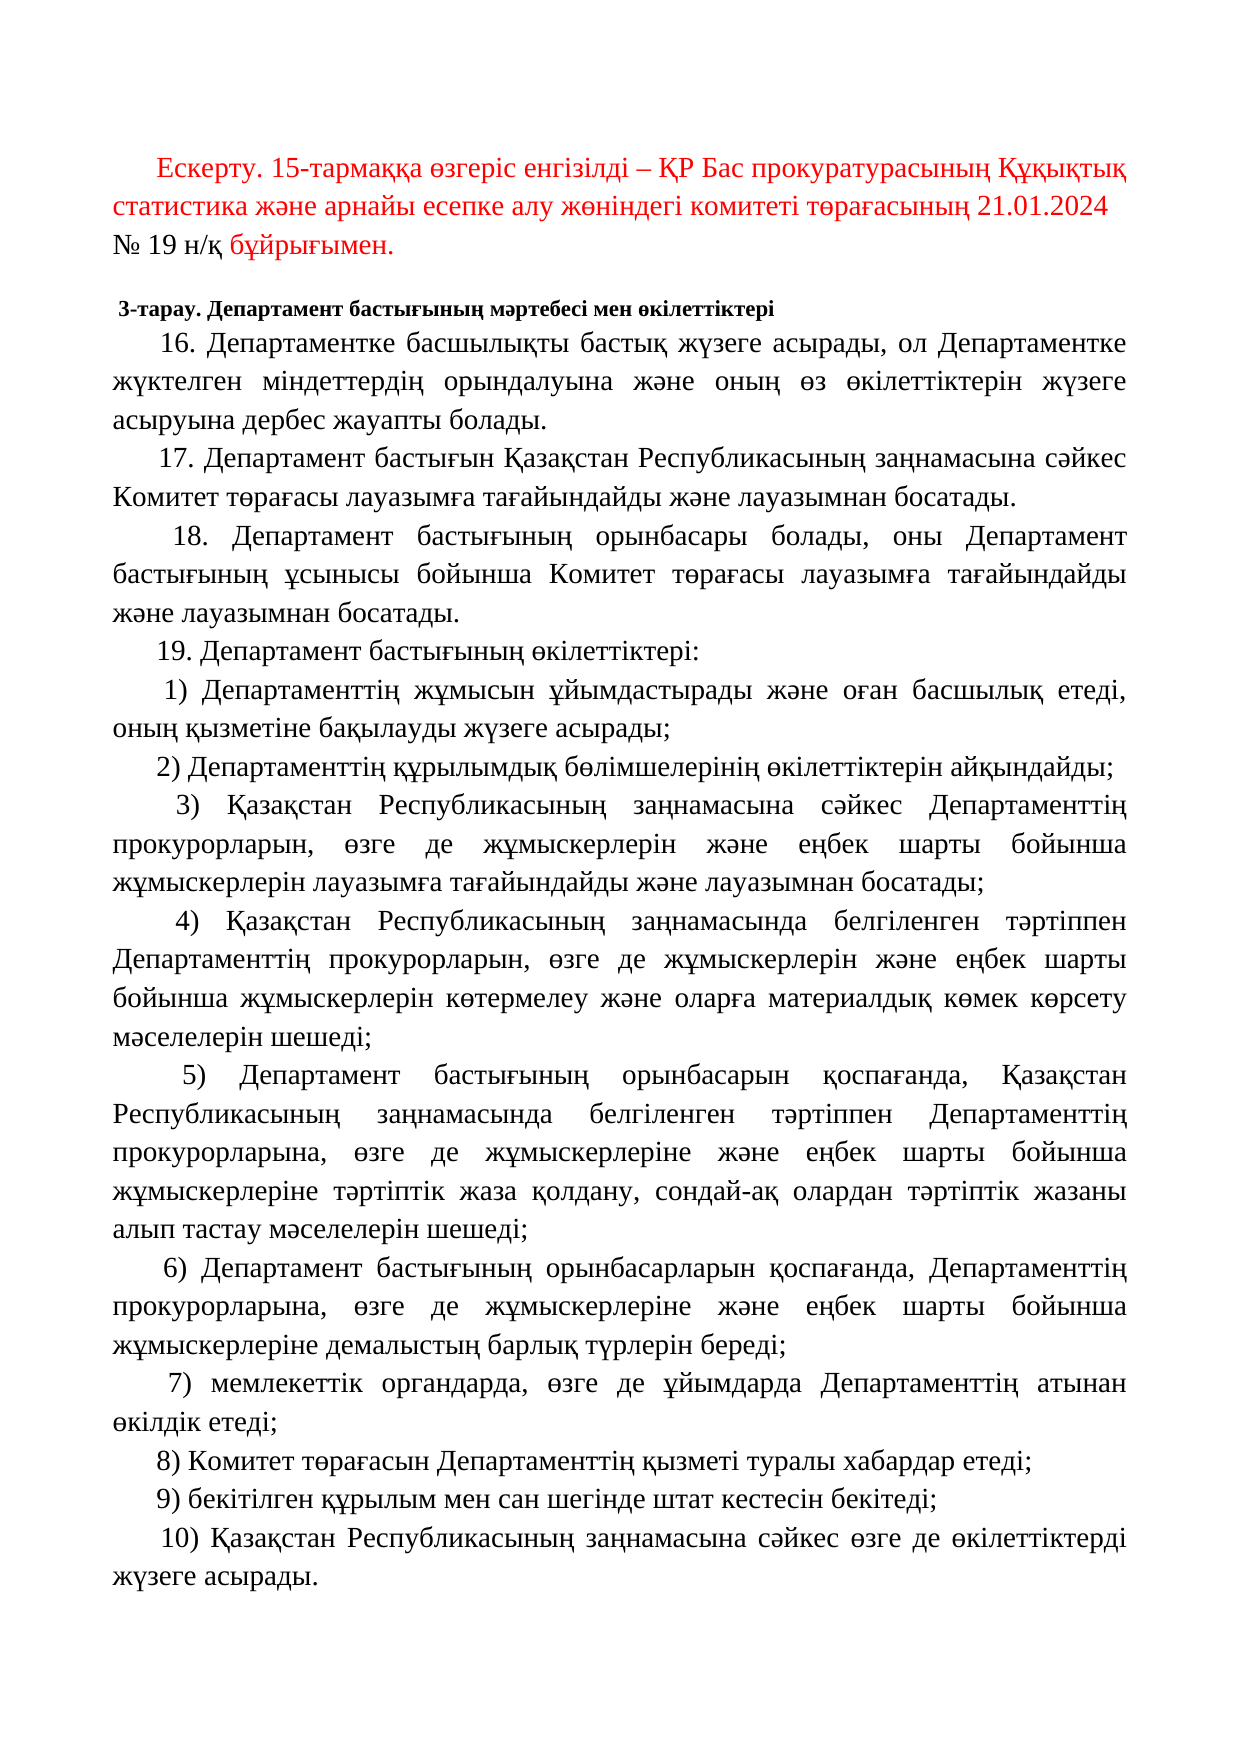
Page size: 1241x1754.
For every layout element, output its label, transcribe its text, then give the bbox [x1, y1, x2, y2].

text 6) Департамент бастығының орынбасарларын қоспағанда, Департаменттің прокурорларына, өзге де жұмыскерлеріне және еңбек шарты бойынша жұмыскерлеріне демалыстың барлық түрлерін береді; [112, 1250, 1128, 1361]
text 19. Департамент бастығының өкілеттіктері: [112, 633, 1128, 667]
text 17. Департамент бастығын Қазақстан Республикасының заңнамасына сәйкес Комитет төрағасы лауазымға тағайындайды және лауазымнан босатады. [112, 441, 1128, 513]
text 9) бекітілген құрылым мен сан шегінде штат кестесін бекітеді; [112, 1481, 1128, 1515]
text Ескерту. 15-тармаққа өзгеріс енгізілді – ҚР Бас прокуратурасының Құқықтық статистика және арнайы есепке алу жөніндегі комитеті төрағасының 21.01.2024 № 19 н/қ бұйрығымен. [112, 150, 1128, 291]
text 1) Департаменттің жұмысын ұйымдастырады және оған басшылық етеді, оның қызметіне бақылауды жүзеге асырады; [112, 672, 1128, 744]
text 2) Департаменттің құрылымдық бөлімшелерінің өкілеттіктерін айқындайды; [112, 749, 1128, 782]
text 18. Департамент бастығының орынбасары болады, оны Департамент бастығының ұсынысы бойынша Комитет төрағасы лауазымға тағайындайды және лауазымнан босатады. [112, 518, 1128, 628]
text 3) Қазақстан Республикасының заңнамасына сәйкес Департаменттің прокурорларын, өзге де жұмыскерлерін және еңбек шарты бойынша жұмыскерлерін лауазымға тағайындайды және лауазымнан босатады; [112, 787, 1128, 898]
text 5) Департамент бастығының орынбасарын қоспағанда, Қазақстан Республикасының заңнамасында белгіленген тәртіппен Департаменттің прокурорларына, өзге де жұмыскерлеріне және еңбек шарты бойынша жұмыскерлеріне тәртіптік жаза қолдану, сондай-ақ олардан тәртіптік жазаны алып тастау мәселелерін шешеді; [112, 1057, 1128, 1245]
text 4) Қазақстан Республикасының заңнамасында белгіленген тәртіппен Департаменттің прокурорларын, өзге де жұмыскерлерін және еңбек шарты бойынша жұмыскерлерін көтермелеу және оларға материалдық көмек көрсету мәселелерін шешеді; [112, 903, 1128, 1052]
text 3-тарау. Департамент бастығының мәртебесі мен өкілеттіктері [112, 295, 1128, 321]
text 10) Қазақстан Республикасының заңнамасына сәйкес өзге де өкілеттіктерді жүзеге асырады. [112, 1520, 1128, 1592]
text 8) Комитет төрағасын Департаменттің қызметі туралы хабардар етеді; [112, 1443, 1128, 1476]
text 7) мемлекеттік органдарда, өзге де ұйымдарда Департаменттің атынан өкілдік етеді; [112, 1366, 1128, 1438]
text 16. Департаментке басшылықты бастық жүзеге асырады, ол Департаментке жүктелген міндеттердің орындалуына және оның өз өкілеттіктерін жүзеге асыруына дербес жауапты болады. [112, 325, 1128, 436]
